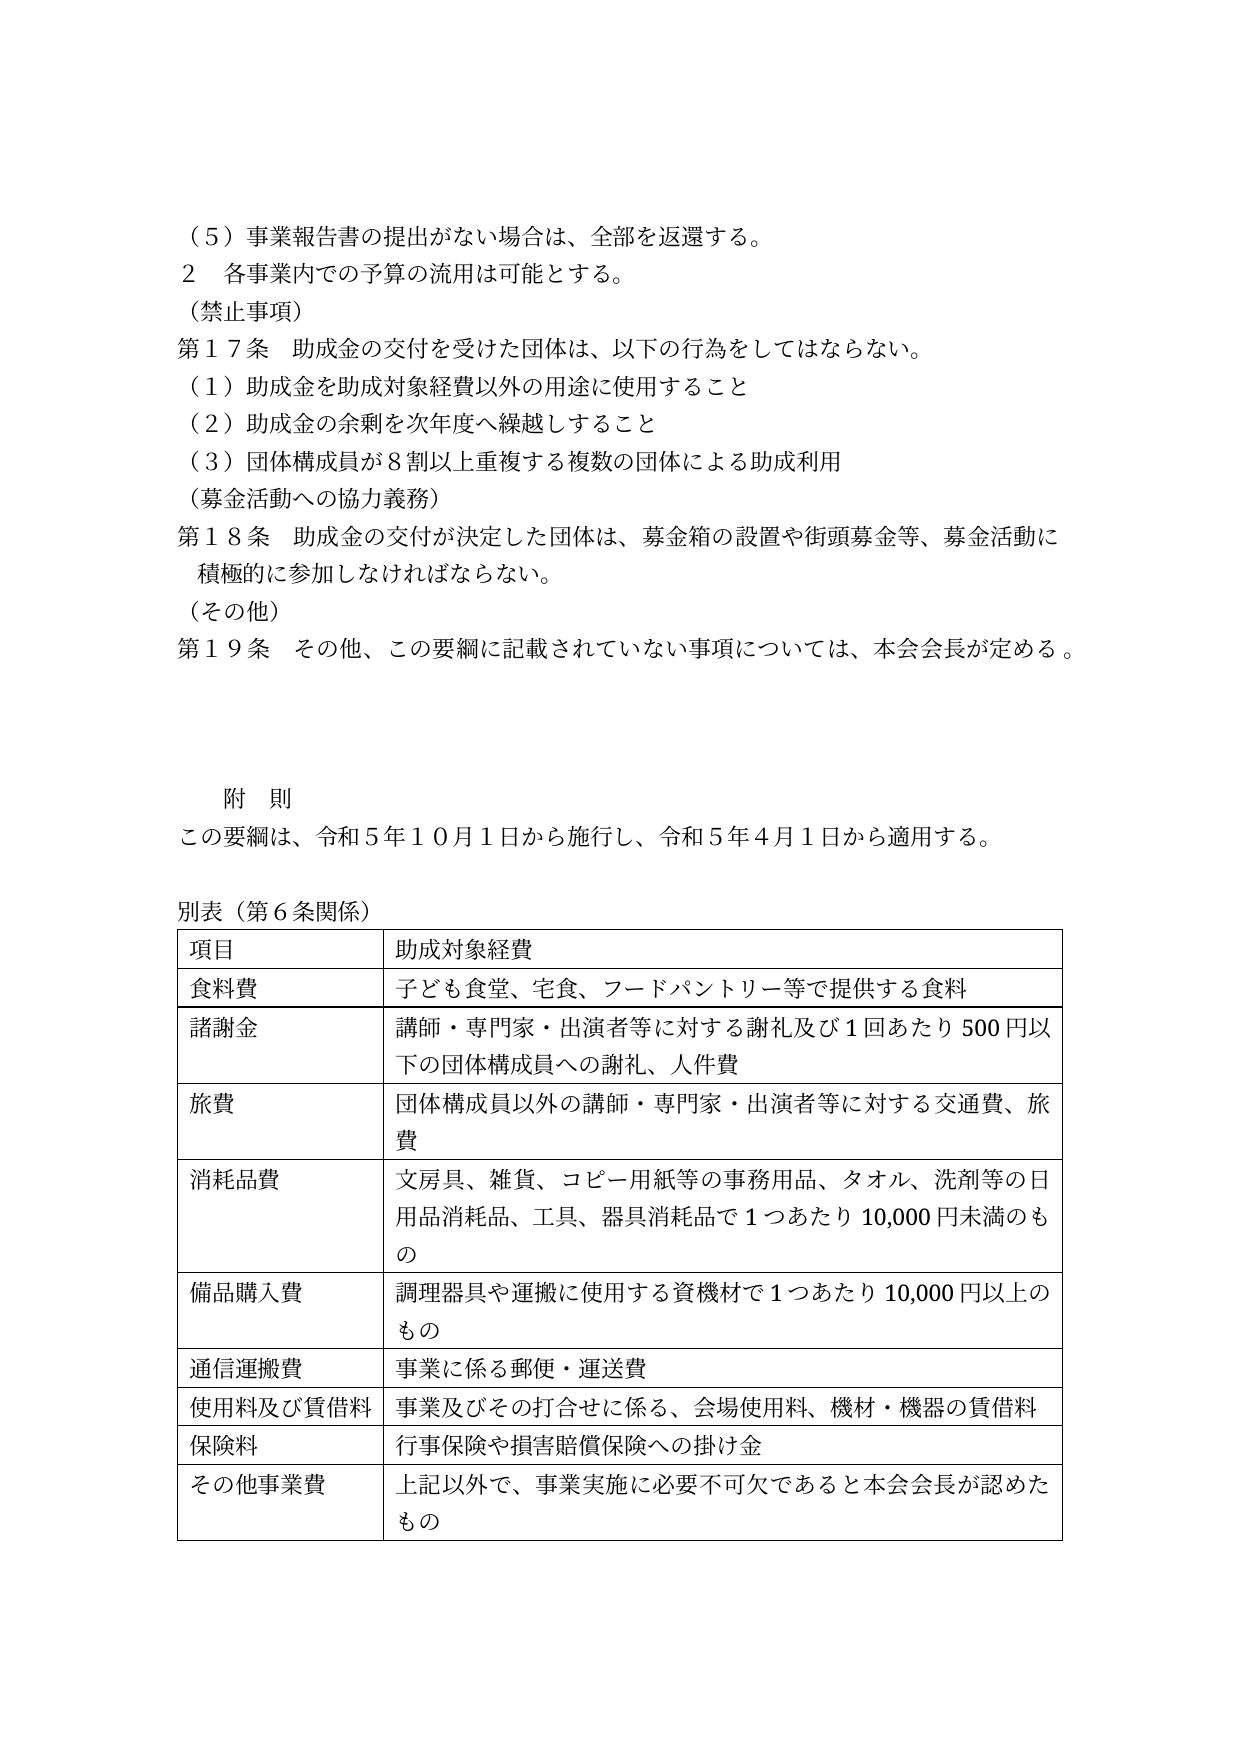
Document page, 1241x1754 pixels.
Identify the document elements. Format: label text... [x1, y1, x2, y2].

table_cell 通信運搬費 [178, 1349, 383, 1387]
table_cell 事業及びその打合せに係る、会場使用料、機材・機器の賃借料 [384, 1388, 1062, 1425]
table_cell 講師・専門家・出演者等に対する謝礼及び1回あたり500円以下の団体構成員への謝礼、人件費 [384, 1008, 1062, 1082]
text この要綱は、令和５年１０月１日から施行し、令和５年４月１日から適用する。 [177, 817, 1063, 854]
text ２ 各事業内での予算の流用は可能とする。 [177, 254, 1063, 292]
text （３）団体構成員が８割以上重複する複数の団体による助成利用 [177, 442, 1063, 479]
text （５）事業報告書の提出がない場合は、全部を返還する。 [177, 217, 1063, 254]
text （１）助成金を助成対象経費以外の用途に使用すること [177, 367, 1063, 404]
text 附 則 [177, 779, 1063, 817]
text 別表（第６条関係） [177, 892, 1063, 929]
text （その他） [177, 592, 1063, 629]
text （禁止事項） [177, 292, 1063, 329]
text （２）助成金の余剰を次年度へ繰越しすること [177, 404, 1063, 442]
table_cell 諸謝金 [178, 1008, 383, 1082]
table_header 項目 [178, 930, 383, 968]
table_header 助成対象経費 [384, 930, 1062, 968]
table_cell その他事業費 [178, 1465, 383, 1540]
table_cell 旅費 [178, 1084, 383, 1158]
text （募金活動への協力義務） [177, 479, 1063, 517]
table_cell 備品購入費 [178, 1273, 383, 1348]
table_cell 調理器具や運搬に使用する資機材で1つあたり10,000円以上のもの [384, 1273, 1062, 1348]
text 第１８条 助成金の交付が決定した団体は、募金箱の設置や街頭募金等、募金活動に積極的に参加しなければならない。 [177, 517, 1063, 592]
text 第１７条 助成金の交付を受けた団体は、以下の行為をしてはならない。 [177, 329, 1063, 367]
table_cell 子ども食堂、宅食、フードパントリー等で提供する食料 [384, 969, 1062, 1006]
table_cell 上記以外で、事業実施に必要不可欠であると本会会長が認めたもの [384, 1465, 1062, 1540]
table_cell 事業に係る郵便・運送費 [384, 1349, 1062, 1387]
table_cell 保険料 [178, 1426, 383, 1464]
table_cell 消耗品費 [178, 1160, 383, 1272]
table_cell 団体構成員以外の講師・専門家・出演者等に対する交通費、旅費 [384, 1084, 1062, 1158]
text 第１９条 その他、この要綱に記載されていない事項については、本会会長が定める。 [177, 629, 1063, 704]
table_cell 文房具、雑貨、コピー用紙等の事務用品、タオル、洗剤等の日用品消耗品、工具、器具消耗品で 1 つあたり 10,000 円未満のもの [384, 1160, 1062, 1272]
table_cell 食料費 [178, 969, 383, 1006]
table_cell 使用料及び賃借料 [178, 1388, 383, 1425]
table_cell 行事保険や損害賠償保険への掛け金 [384, 1426, 1062, 1464]
